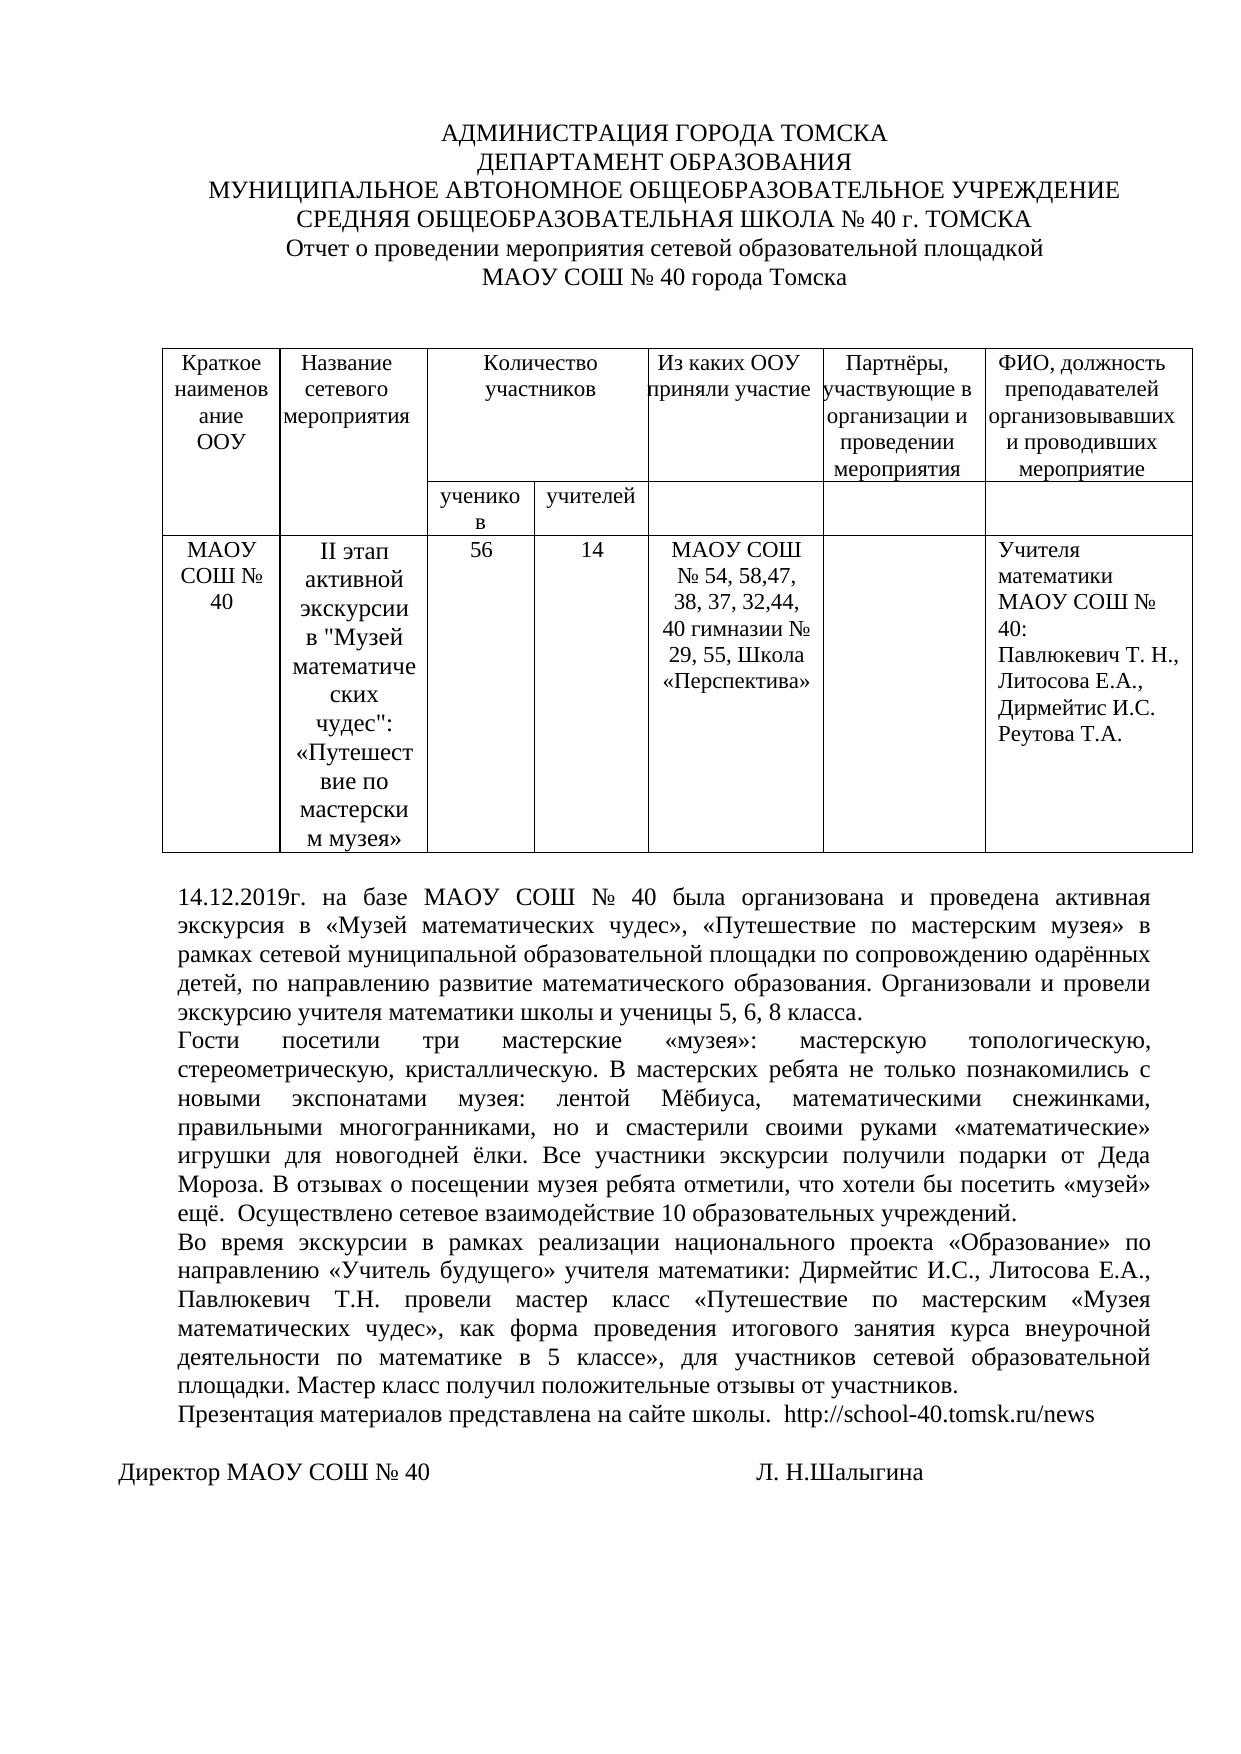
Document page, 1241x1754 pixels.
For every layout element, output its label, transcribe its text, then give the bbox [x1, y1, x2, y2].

table_cell учителей [535, 482, 648, 535]
table_header Из каких ООУ приняли участие [649, 349, 823, 481]
text Презентация материалов представлена на сайте школы. http://school-40.tomsk.ru/news [177, 1399, 1152, 1428]
table_cell 14 [535, 536, 648, 852]
table_cell [824, 482, 985, 535]
text Отчет о проведении мероприятия сетевой образовательной площадкой [177, 233, 1152, 262]
table_header Количество участников [428, 349, 648, 481]
text МАОУ СОШ № 40 города Томска [177, 262, 1152, 291]
table_cell 56 [428, 536, 534, 852]
text АДМИНИСТРАЦИЯ ГОРОДА ТОМСКА [177, 118, 1152, 147]
table_cell Учителя математики МАОУ СОШ № 40: Павлюкевич Т. Н., Литосова Е.А., Дирмейтис И.С. Реутова Т.А. [986, 536, 1192, 852]
text Директор МАОУ СОШ № 40 Л. Н.Шалыгина [118, 1457, 1152, 1486]
text ДЕПАРТАМЕНТ ОБРАЗОВАНИЯ [177, 147, 1152, 176]
table_header Краткое наименование ООУ [163, 349, 279, 535]
text 14.12.2019г. на базе МАОУ СОШ № 40 была организована и проведена активная экскурсия в «Музей математических чудес», «Путешествие по мастерским музея» в рамках сетевой муниципальной образовательной площадки по сопровождению одарённых детей, по направлению развитие математического образования. Организовали и провели экскурсию учителя математики школы и ученицы 5, 6, 8 класса. [177, 882, 1152, 1026]
table_header Партнёры, участвующие в организации и проведении мероприятия [824, 349, 985, 481]
table_cell II этап активной экскурсии в "Музей математических чудес": «Путешествие по мастерским музея» [281, 536, 427, 852]
table_cell МАОУ СОШ № 54, 58,47, 38, 37, 32,44, 40 гимназии № 29, 55, Школа «Перспектива» [649, 536, 823, 852]
text Во время экскурсии в рамках реализации национального проекта «Образование» по направлению «Учитель будущего» учителя математики: Дирмейтис И.С., Литосова Е.А., Павлюкевич Т.Н. провели мастер класс «Путешествие по мастерским «Музея математических чудес», как форма проведения итогового занятия курса внеурочной деятельности по математике в 5 классе», для участников сетевой образовательной площадки. Мастер класс получил положительные отзывы от участников. [177, 1227, 1152, 1399]
table_header Название сетевого мероприятия [281, 349, 427, 535]
text СРЕДНЯЯ ОБЩЕОБРАЗОВАТЕЛЬНАЯ ШКОЛА № 40 г. ТОМСКА [177, 204, 1152, 233]
table_cell учеников [428, 482, 534, 535]
text Гости посетили три мастерские «музея»: мастерскую топологическую, стереометрическую, кристаллическую. В мастерских ребята не только познакомились с новыми экспонатами музея: лентой Мёбиуса, математическими снежинками, правильными многогранниками, но и смастерили своими руками «математические» игрушки для новогодней ёлки. Все участники экскурсии получили подарки от Деда Мороза. В отзывах о посещении музея ребята отметили, что хотели бы посетить «музей» ещё. Осуществлено сетевое взаимодействие 10 образовательных учреждений. [177, 1026, 1152, 1227]
table_header ФИО, должность преподавателей организовывавших и проводивших мероприятие [986, 349, 1192, 481]
table_cell [986, 482, 1192, 535]
table_cell МАОУ СОШ № 40 [163, 536, 279, 852]
table_cell [824, 536, 985, 852]
table_cell [649, 482, 823, 535]
text МУНИЦИПАЛЬНОЕ АВТОНОМНОЕ ОБЩЕОБРАЗОВАТЕЛЬНОЕ УЧРЕЖДЕНИЕ [177, 176, 1152, 204]
